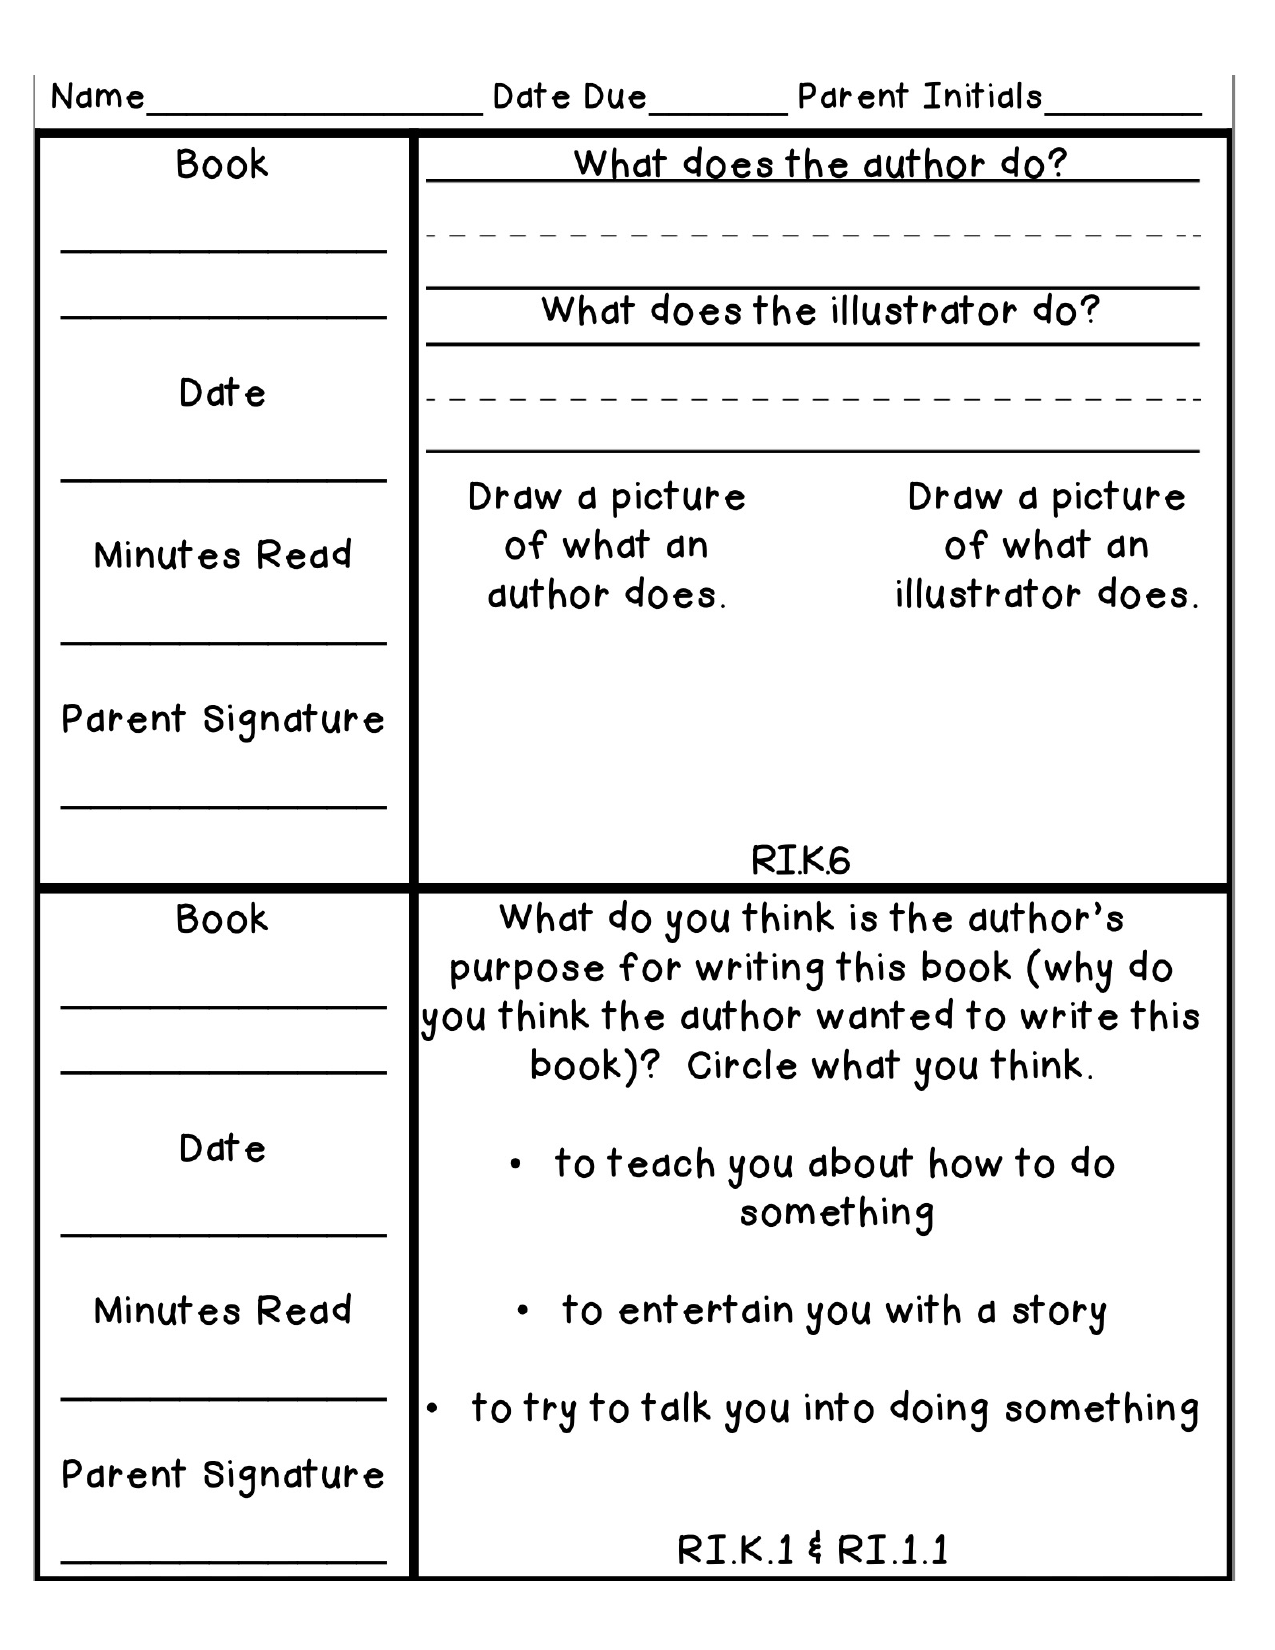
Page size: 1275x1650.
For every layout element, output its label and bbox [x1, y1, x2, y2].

picture [33, 75, 1235, 1581]
